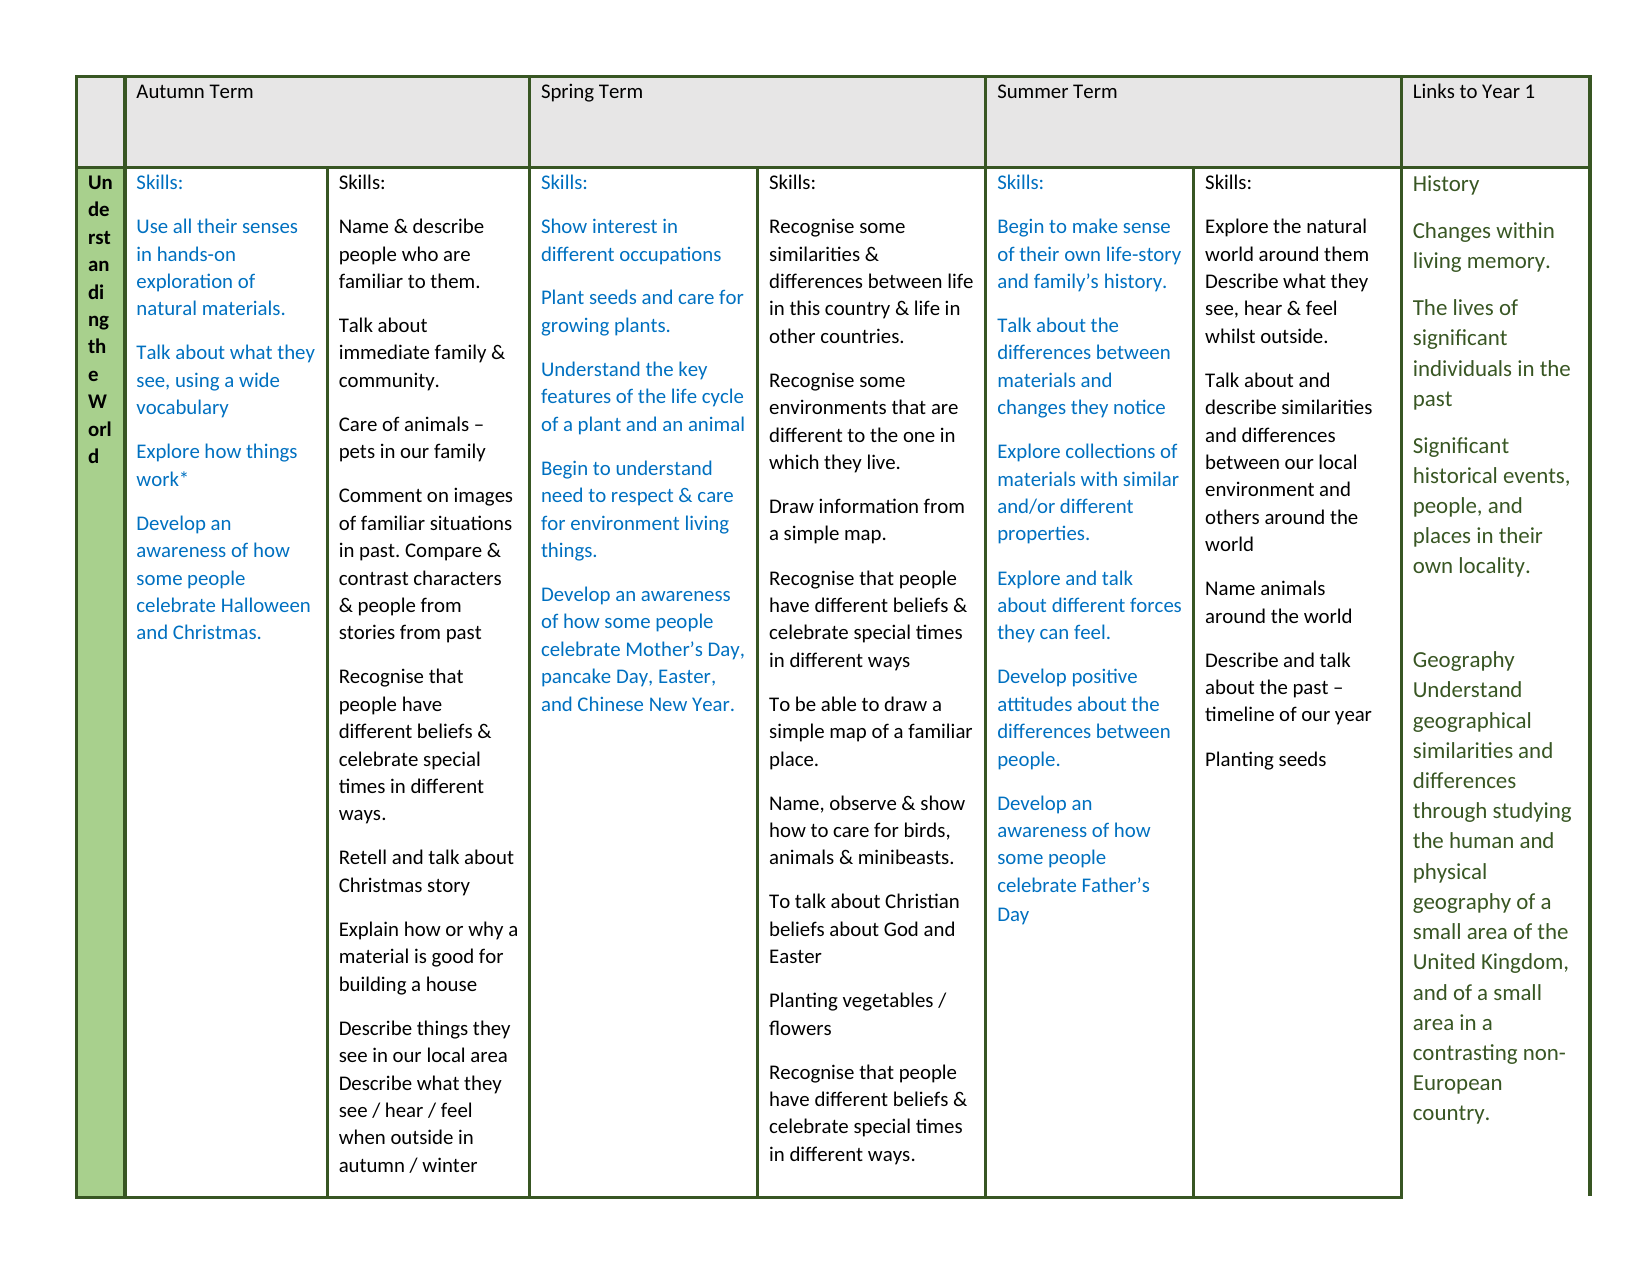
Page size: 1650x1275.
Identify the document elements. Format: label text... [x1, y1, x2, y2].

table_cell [987, 169, 1192, 1196]
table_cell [78, 169, 123, 1196]
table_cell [1195, 169, 1400, 1196]
table_header [78, 78, 123, 166]
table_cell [759, 169, 984, 1196]
table_header Summer Term [987, 78, 1400, 166]
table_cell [329, 169, 528, 1196]
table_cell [531, 169, 756, 1196]
table_header Autumn Term [127, 78, 528, 166]
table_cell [1403, 169, 1588, 1196]
table_header Spring Term [531, 78, 984, 166]
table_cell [127, 169, 326, 1196]
table_header Links to Year 1 [1403, 78, 1588, 166]
